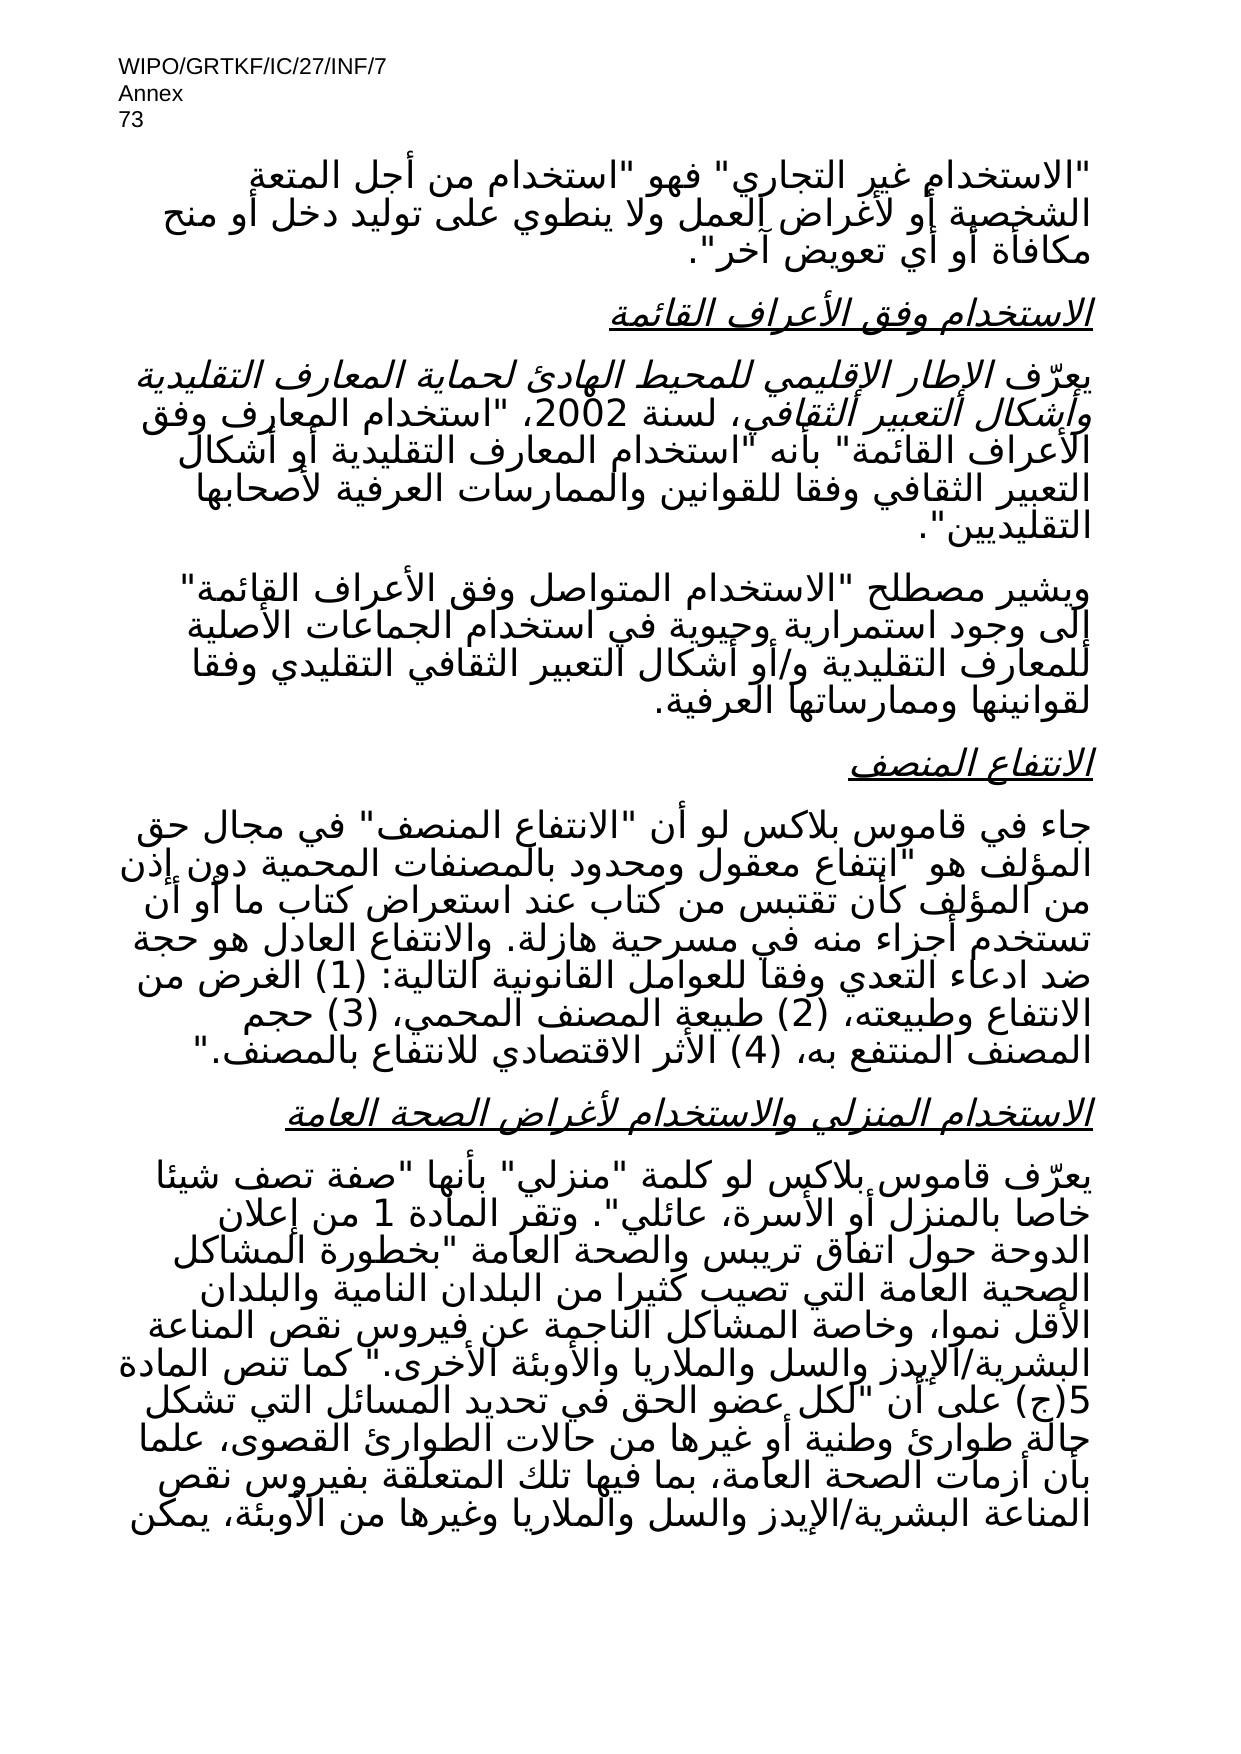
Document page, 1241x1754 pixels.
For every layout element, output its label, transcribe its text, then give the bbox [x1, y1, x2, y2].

text يعرّف الإطار الإقليمي للمحيط الهادئ لحماية المعارف التقليدية وأشكال التعبير الثقافي، لسنة 2002، "استخدام المعارف وفق الأعراف القائمة" بأنه "استخدام المعارف التقليدية أو أشكال التعبير الثقافي وفقا للقوانين والممارسات العرفية لأصحابها التقليديين". [118, 358, 1092, 546]
text الانتفاع المنصف [118, 746, 1092, 783]
text الاستخدام وفق الأعراف القائمة [118, 296, 1092, 333]
text الاستخدام المنزلي والاستخدام لأغراض الصحة العامة [118, 1096, 1092, 1133]
text جاء في قاموس بلاكس لو أن "الانتفاع المنصف" في مجال حق المؤلف هو "انتفاع معقول ومحدود بالمصنفات المحمية دون إذن من المؤلف كأن تقتبس من كتاب عند استعراض كتاب ما أو أن تستخدم أجزاء منه في مسرحية هازلة. والانتفاع العادل هو حجة ضد ادعاء التعدي وفقا للعوامل القانونية التالية: (1) الغرض من الانتفاع وطبيعته، (2) طبيعة المصنف المحمي، (3) حجم المصنف المنتفع به، (4) الأثر الاقتصادي للانتفاع بالمصنف." [118, 808, 1092, 1071]
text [118, 1158, 1092, 1533]
text ويشير مصطلح "الاستخدام المتواصل وفق الأعراف القائمة" إلى وجود استمرارية وحيوية في استخدام الجماعات الأصلية للمعارف التقليدية و/أو أشكال التعبير الثقافي التقليدي وفقا لقوانينها وممارساتها العرفية. [118, 571, 1092, 721]
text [118, 158, 1092, 271]
